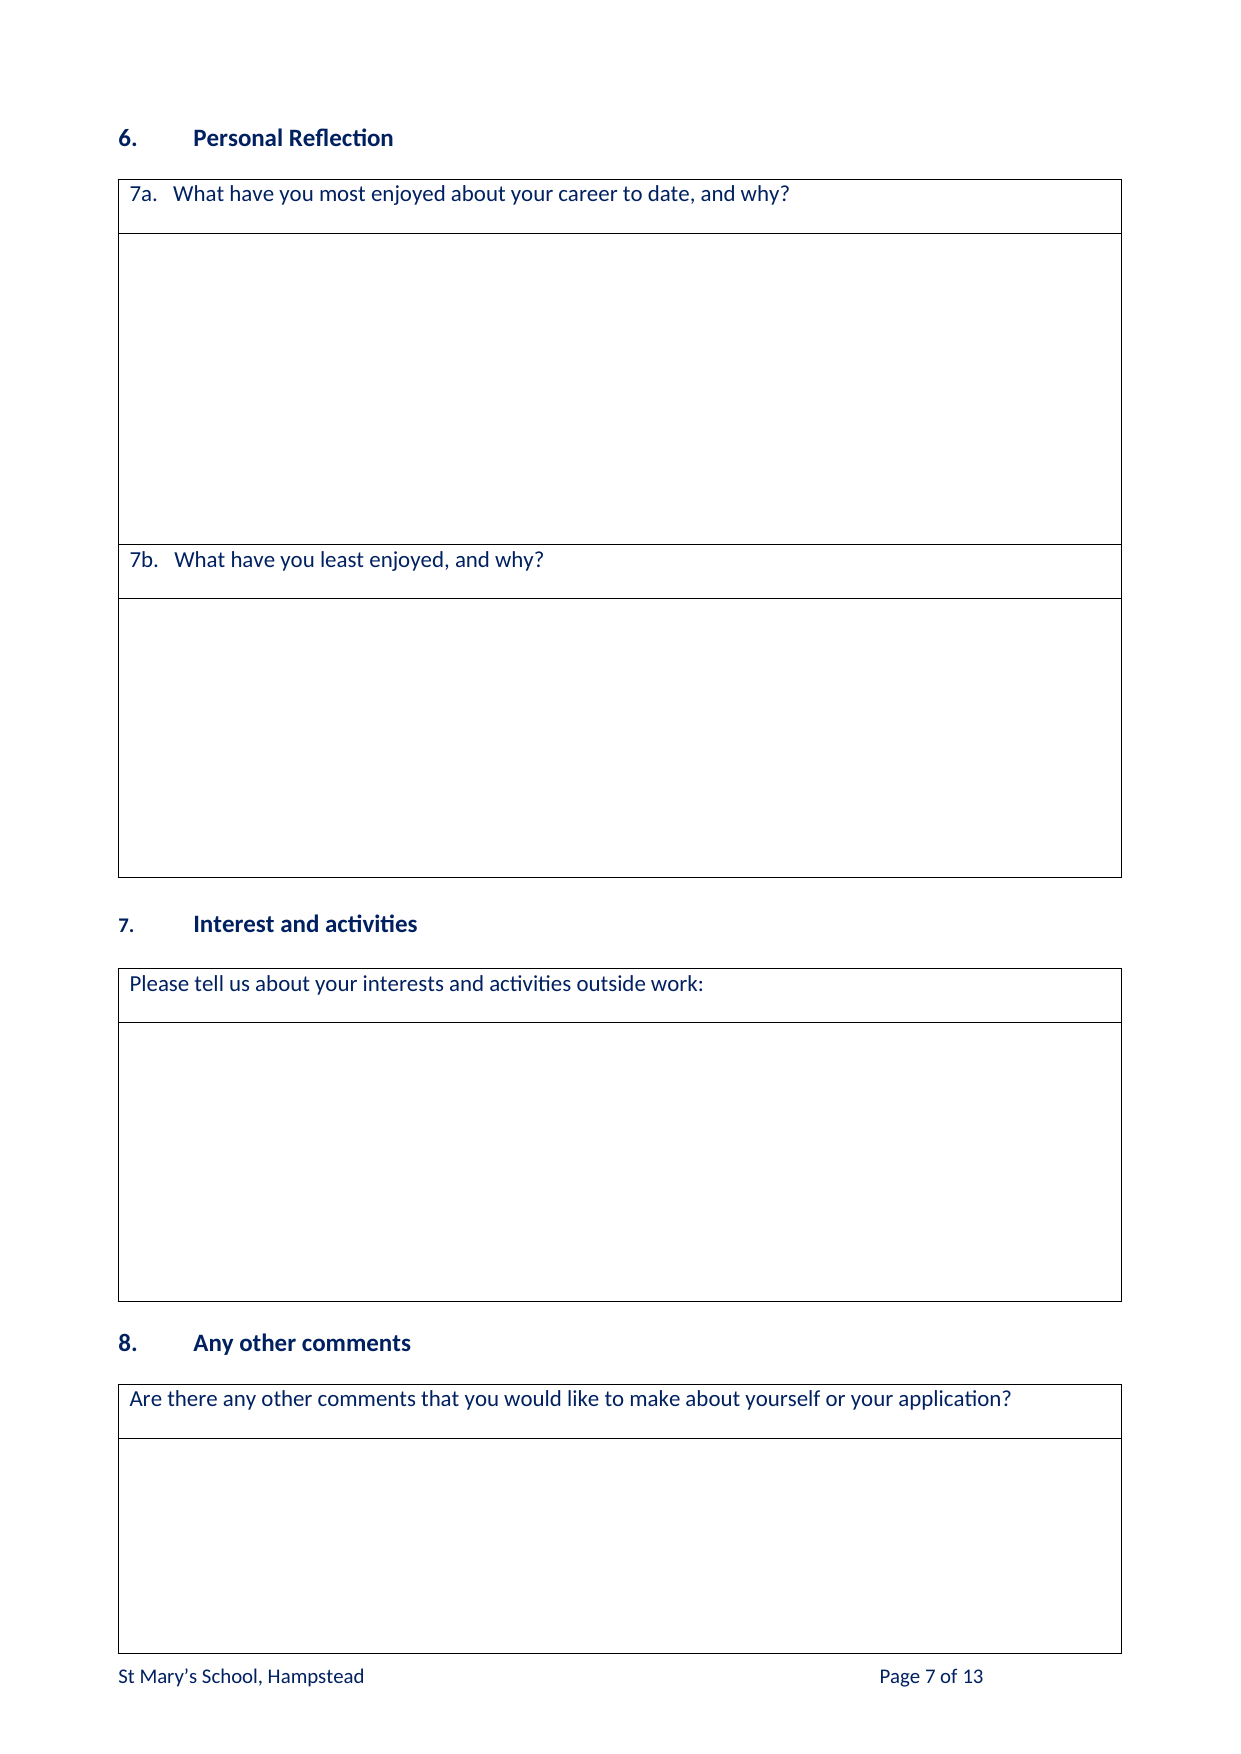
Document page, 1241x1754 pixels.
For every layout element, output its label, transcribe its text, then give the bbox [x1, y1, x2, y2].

table_cell 7b. What have you least enjoyed, and why? [119, 545, 1121, 598]
table_cell [119, 1023, 1121, 1301]
table_cell [119, 1439, 1121, 1652]
list Interest and activities [118, 909, 1122, 968]
list Personal Reflection [118, 122, 1122, 153]
table_cell [119, 599, 1121, 877]
list Any other comments [118, 1328, 1122, 1358]
table_cell [119, 234, 1121, 544]
table_header Please tell us about your interests and activities outside work: [119, 969, 1121, 1022]
table_header 7a. What have you most enjoyed about your career to date, and why? [119, 180, 1121, 233]
table_header Are there any other comments that you would like to make about yourself or your application? [119, 1385, 1121, 1438]
